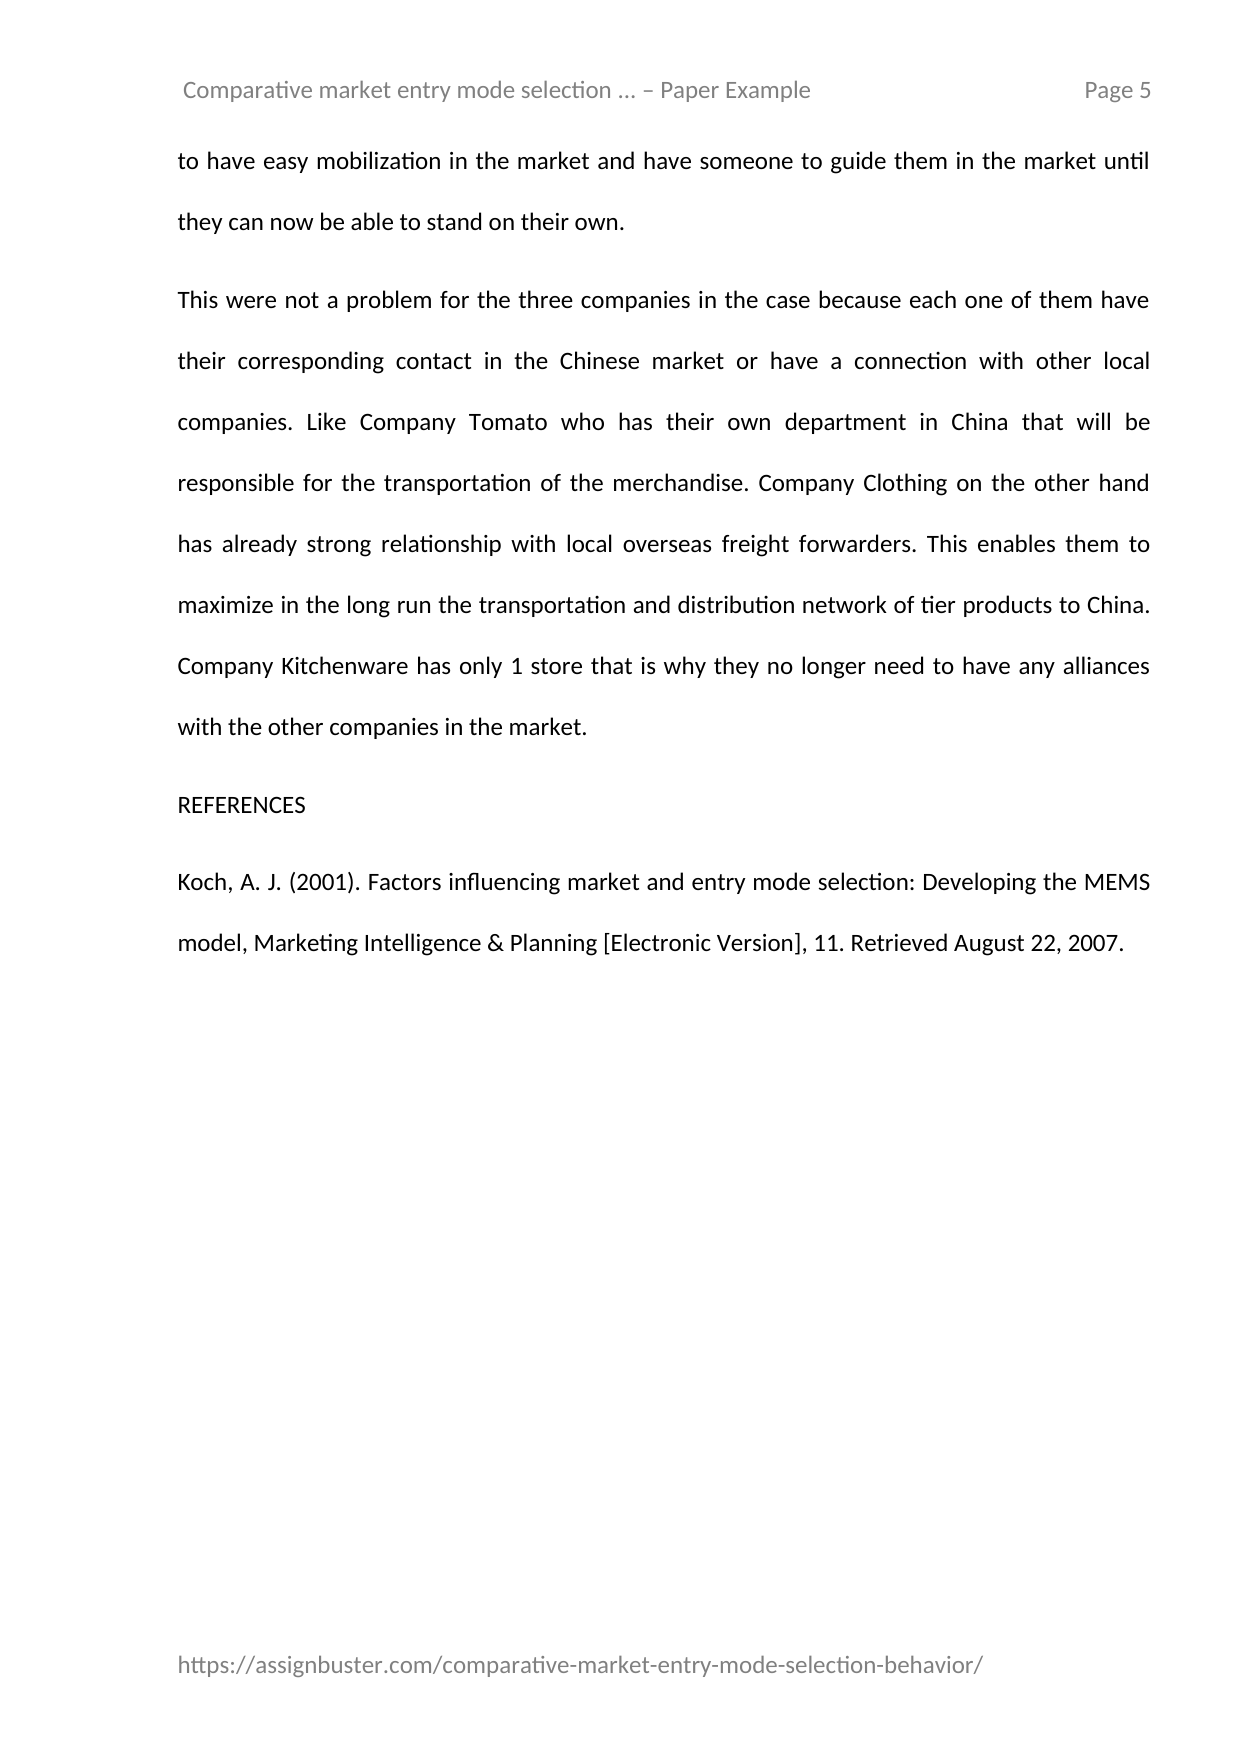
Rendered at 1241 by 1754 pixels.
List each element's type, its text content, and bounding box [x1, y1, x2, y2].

text This were not a problem for the three companies in the case because each one of them have their corresponding contact in the Chinese market or have a connection with other local companies. Like Company Tomato who has their own department in China that will be responsible for the transportation of the merchandise. Company Clothing on the other hand has already strong relationship with local overseas freight forwarders. This enables them to maximize in the long run the transportation and distribution network of tier products to China. Company Kitchenware has only 1 store that is why they no longer need to have any alliances with the other companies in the market. [177, 284, 1152, 742]
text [177, 145, 1152, 237]
text REFERENCES [177, 789, 1152, 819]
text Koch, A. J. (2001). Factors influencing market and entry mode selection: Developing the MEMS model, Marketing Intelligence & Planning [Electronic Version], 11. Retrieved August 22, 2007. [177, 866, 1152, 958]
